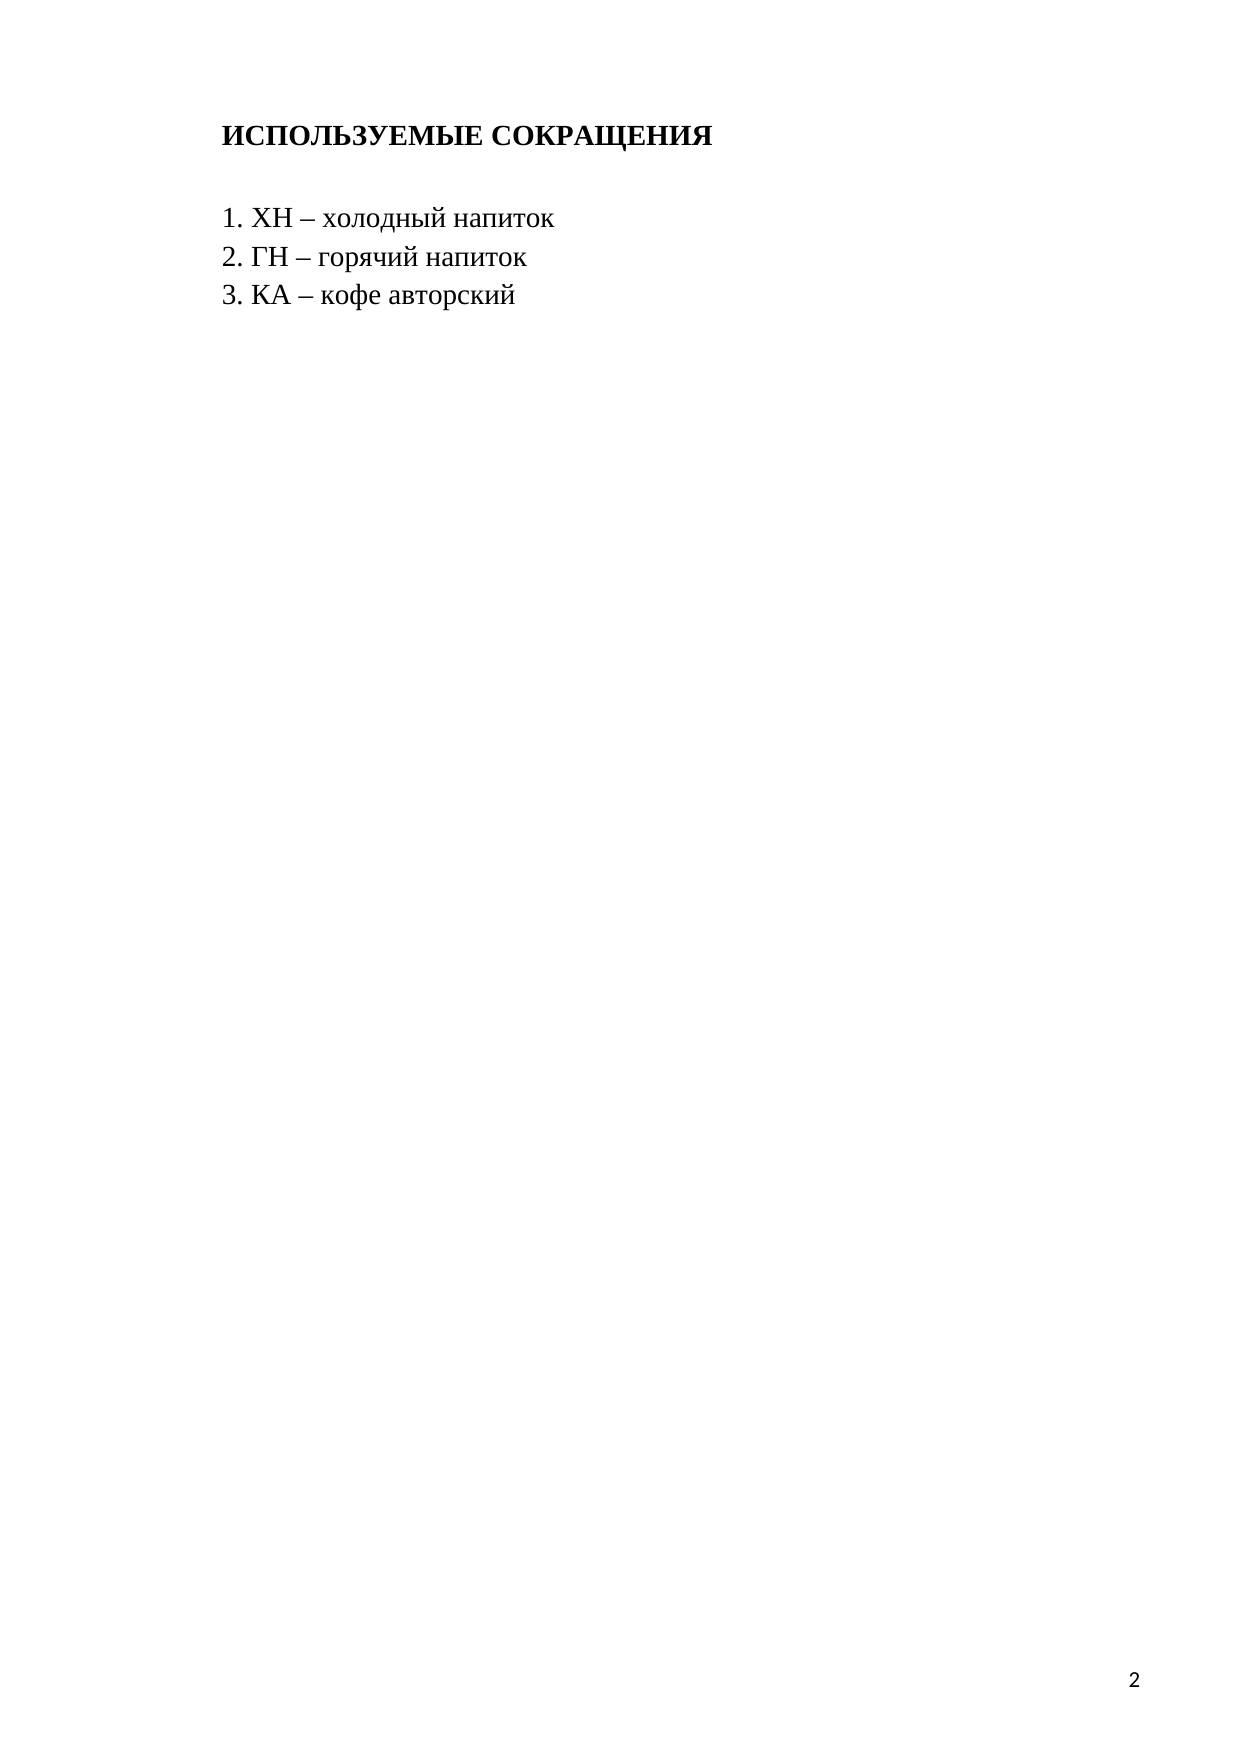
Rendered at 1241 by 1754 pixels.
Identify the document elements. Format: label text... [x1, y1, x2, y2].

list 3. КА – кофе авторский [148, 277, 1152, 311]
list 2. ГН – горячий напиток [148, 239, 1152, 272]
list 1. ХН – холодный напиток [148, 200, 1152, 234]
list ИСПОЛЬЗУЕМЫЕ СОКРАЩЕНИЯ [148, 118, 1152, 152]
